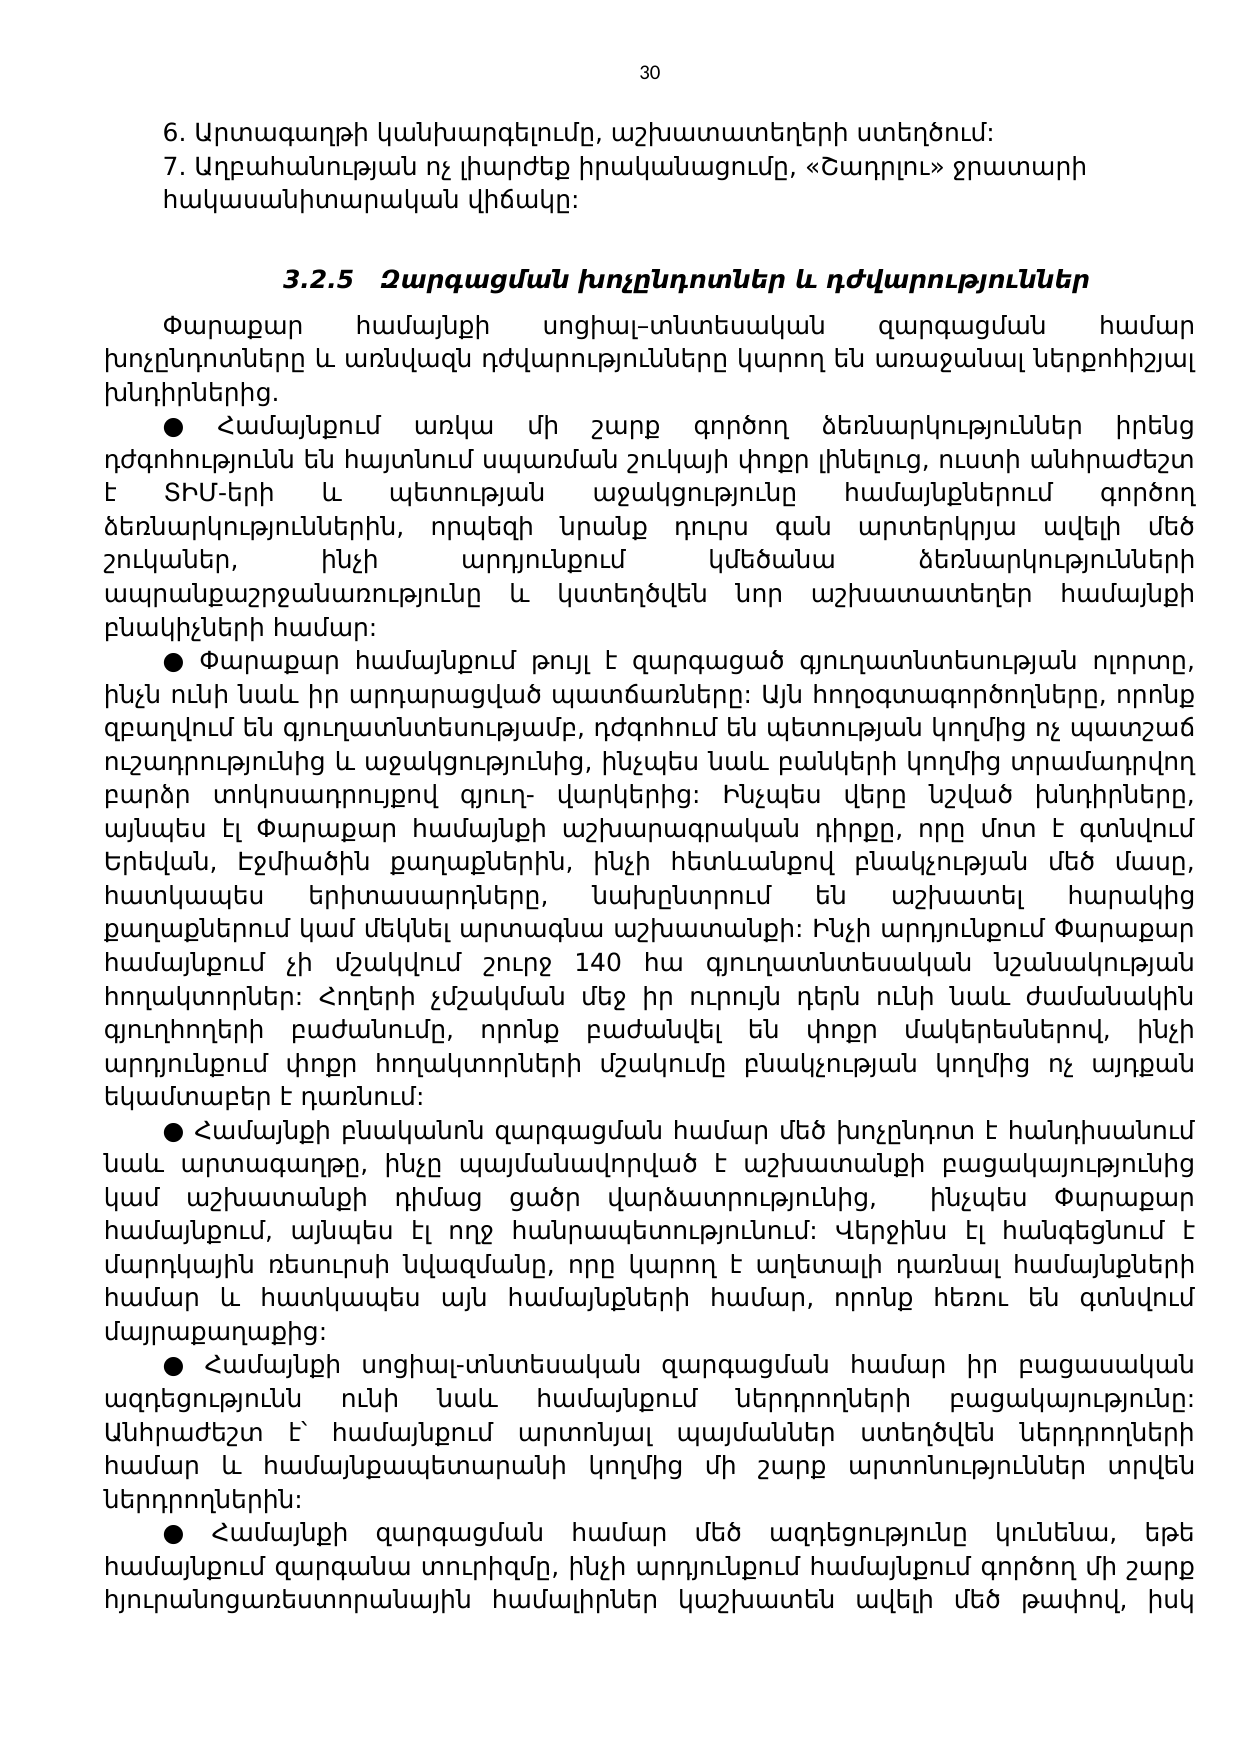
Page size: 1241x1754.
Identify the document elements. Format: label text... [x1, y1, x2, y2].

text 7. Աղբահանության ոչ լիարժեք իրականացումը, «Շադրլու» ջրատարի [103, 152, 1196, 181]
subtitle 3.2.5 Զարգացման խոչընդոտներ և դժվարություններ [103, 265, 1196, 294]
text հակասանիտարական վիճակը: [103, 185, 1196, 214]
text Փարաքար համայնքի սոցիալ–տնտեսական զարգացման համար խոչընդոտները և առնվազն դժվարությունները կարող են առաջանալ ներքոհիշյալ խնդիրներից. [103, 311, 1196, 407]
text ● Փարաքար համայնքում թույլ է զարգացած գյուղատնտեսության ոլորտը, ինչն ունի նաև իր արդարացված պատճառները: Այն հողօգտագործողները, որոնք զբաղվում են գյուղատնտեսությամբ, դժգոհում են պետության կողմից ոչ պատշաճ ուշադրությունից և աջակցությունից, ինչպես նաև բանկերի կողմից տրամադրվող բարձր տոկոսադրույքով գյուղ- վարկերից: Ինչպես վերը նշված խնդիրները, այնպես էլ Փարաքար համայնքի աշխարագրական դիրքը, որը մոտ է գտնվում Երեվան, Էջմիածին քաղաքներին, ինչի հետևանքով բնակչության մեծ մասը, հատկապես երիտասարդները, նախընտրում են աշխատել հարակից քաղաքներում կամ մեկնել արտագնա աշխատանքի: Ինչի արդյունքում Փարաքար համայնքում չի մշակվում շուրջ 140 հա գյուղատնտեսական նշանակության հողակտորներ: Հողերի չմշակման մեջ իր ուրույն դերն ունի նաև ժամանակին գյուղհողերի բաժանումը, որոնք բաժանվել են փոքր մակերեսներով, ինչի արդյունքում փոքր հողակտորների մշակումը բնակչության կողմից ոչ այդքան եկամտաբեր է դառնում: [103, 646, 1196, 1111]
text ● Համայնքի բնականոն զարգացման համար մեծ խոչընդոտ է հանդիսանում նաև արտագաղթը, ինչը պայմանավորված է աշխատանքի բացակայությունից կամ աշխատանքի դիմաց ցածր վարձատրությունից, ինչպես Փարաքար համայնքում, այնպես էլ ողջ հանրապետությունում: Վերջինս էլ հանգեցնում է մարդկային ռեսուրսի նվազմանը, որը կարող է աղետալի դառնալ համայնքների համար և հատկապես այն համայնքների համար, որոնք հեռու են գտնվում մայրաքաղաքից: [103, 1116, 1196, 1346]
text ● Համայնքում առկա մի շարք գործող ձեռնարկություններ իրենց դժգոհությունն են հայտնում սպառման շուկայի փոքր լինելուց, ուստի անհրաժեշտ է ՏԻՄ-երի և պետության աջակցությունը համայնքներում գործող ձեռնարկություններին, որպեզի նրանք դուրս գան արտերկրյա ավելի մեծ շուկաներ, ինչի արդյունքում կմեծանա ձեռնարկությունների ապրանքաշրջանառությունը և կստեղծվեն նոր աշխատատեղեր համայնքի բնակիչների համար: [103, 411, 1196, 642]
text 6. Արտագաղթի կանխարգելումը, աշխատատեղերի ստեղծում: [103, 118, 1196, 147]
text ● Համայնքի սոցիալ-տնտեսական զարգացման համար իր բացասական ազդեցությունն ունի նաև համայնքում ներդրողների բացակայությունը: Անհրաժեշտ է՝ համայնքում արտոնյալ պայմաններ ստեղծվեն ներդրողների համար և համայնքապետարանի կողմից մի շարք արտոնություններ տրվեն ներդրողներին: [103, 1351, 1196, 1514]
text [103, 1518, 1196, 1614]
